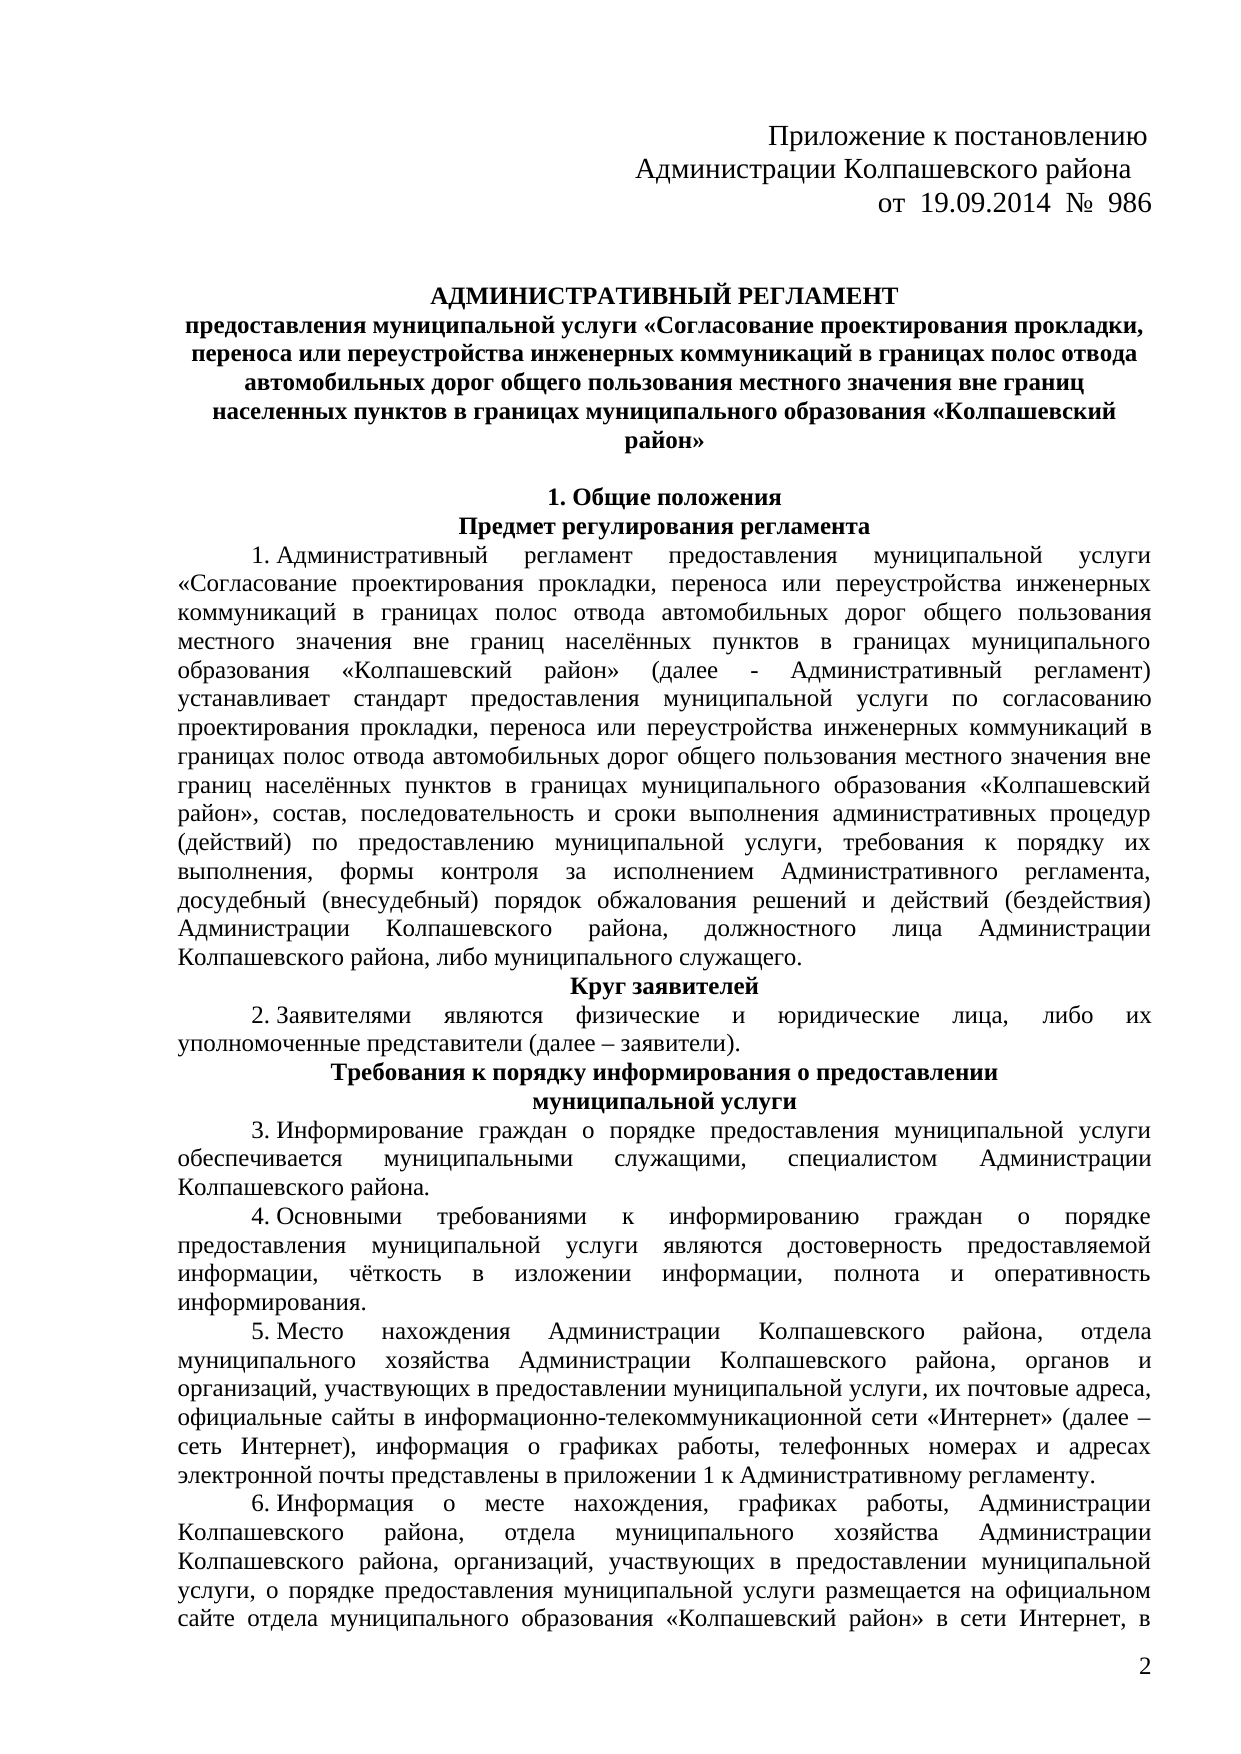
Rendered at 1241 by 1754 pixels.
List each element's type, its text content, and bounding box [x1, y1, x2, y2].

text АДМИНИСТРАТИВНЫЙ РЕГЛАМЕНТ [177, 281, 1152, 310]
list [177, 1488, 1152, 1632]
text 1. Общие положения [177, 482, 1152, 511]
text Приложение к постановлению [768, 118, 1152, 152]
list Заявителями являются физические и юридические лица, либо их уполномоченные представители (далее – заявители). [177, 1000, 1152, 1057]
list Административный регламент предоставления муниципальной услуги «Согласование проектирования прокладки, переноса или переустройства инженерных коммуникаций в границах полос отвода автомобильных дорог общего пользования местного значения вне границ населённых пунктов в границах муниципального образования «Колпашевский район» (далее - Административный регламент) устанавливает стандарт предоставления муниципальной услуги по согласованию проектирования прокладки, переноса или переустройства инженерных коммуникаций в границах полос отвода автомобильных дорог общего пользования местного значения вне границ населённых пунктов в границах муниципального образования «Колпашевский район», состав, последовательность и сроки выполнения административных процедур (действий) по предоставлению муниципальной услуги, требования к порядку их выполнения, формы контроля за исполнением Административного регламента, досудебный (внесудебный) порядок обжалования решений и действий (бездействия) Администрации Колпашевского района, должностного лица Администрации Колпашевского района, либо муниципального служащего. [177, 540, 1152, 971]
text предоставления муниципальной услуги «Согласование проектирования прокладки, переноса или переустройства инженерных коммуникаций в границах полос отвода автомобильных дорог общего пользования местного значения вне границ населенных пунктов в границах муниципального образования «Колпашевский район» [177, 310, 1152, 453]
list Основными требованиями к информированию граждан о порядке предоставления муниципальной услуги являются достоверность предоставляемой информации, чёткость в изложении информации, полнота и оперативность информирования. [177, 1201, 1152, 1316]
text от 19.09.2014 № 986 [768, 185, 1152, 219]
list Информирование граждан о порядке предоставления муниципальной услуги обеспечивается муниципальными служащими, специалистом Администрации Колпашевского района. [177, 1115, 1152, 1201]
list Место нахождения Администрации Колпашевского района, отдела муниципального хозяйства Администрации Колпашевского района, органов и организаций, участвующих в предоставлении муниципальной услуги, их почтовые адреса, официальные сайты в информационно-телекоммуникационной сети «Интернет» (далее – сеть Интернет), информация о графиках работы, телефонных номерах и адресах электронной почты представлены в приложении 1 к Административному регламенту. [177, 1316, 1152, 1488]
text Требования к порядку информирования о предоставлении [177, 1057, 1152, 1086]
text муниципальной услуги [177, 1086, 1152, 1115]
text Круг заявителей [177, 971, 1152, 1000]
text Предмет регулирования регламента [177, 511, 1152, 540]
text Администрации Колпашевского района [635, 152, 1152, 185]
